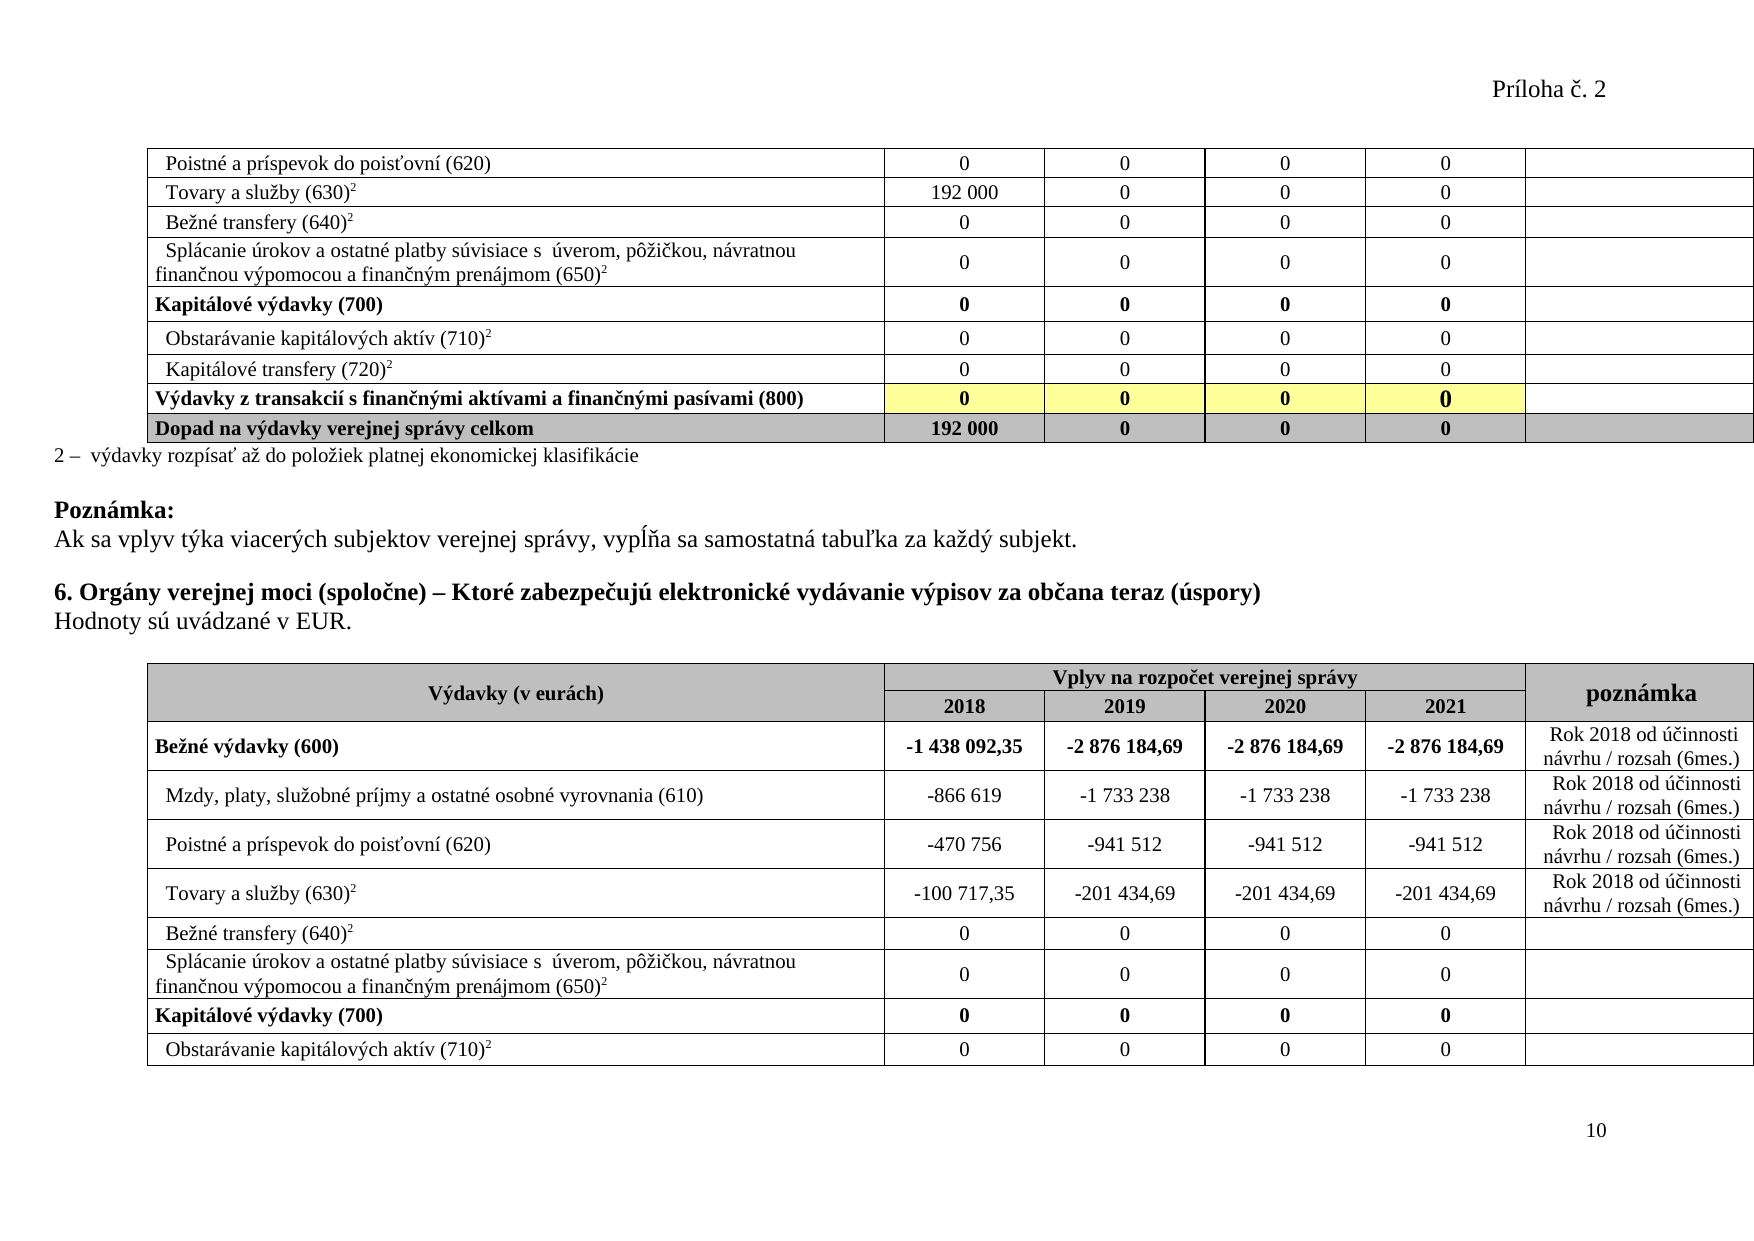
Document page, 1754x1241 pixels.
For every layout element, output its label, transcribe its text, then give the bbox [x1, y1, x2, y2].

table_cell 2019 [1045, 691, 1204, 721]
table_cell 0 [1366, 238, 1525, 286]
table_cell 0 [1366, 999, 1525, 1032]
table_cell -2 876 184,69 [1206, 722, 1365, 770]
table_cell 0 [1206, 207, 1365, 237]
table_cell 2021 [1366, 691, 1525, 721]
table_cell 0 [1206, 999, 1365, 1032]
table_cell 0 [885, 207, 1044, 237]
table_cell 0 [1206, 414, 1365, 442]
table_cell [1526, 207, 1753, 237]
table_cell Splácanie úrokov a ostatné platby súvisiace s úverom, pôžičkou, návratnou finančnou výpomocou a finančným prenájmom (650)2 [148, 950, 884, 998]
table_cell Výdavky z transakcií s finančnými aktívami a finančnými pasívami (800) [148, 384, 884, 413]
text 6. Orgány verejnej moci (spoločne) – Ktoré zabezpečujú elektronické vydávanie výpisov za občana teraz (úspory) [54, 577, 1606, 606]
table_cell Kapitálové výdavky (700) [148, 287, 884, 321]
table_cell 0 [885, 918, 1044, 948]
table_cell 0 [1045, 950, 1204, 998]
table_cell -1 733 238 [1045, 771, 1204, 819]
table_cell -201 434,69 [1206, 869, 1365, 917]
table_cell [1526, 238, 1753, 286]
table_cell [1526, 950, 1753, 998]
table_cell 0 [1045, 999, 1204, 1032]
table_cell Kapitálové transfery (720)2 [148, 355, 884, 383]
table_cell Obstarávanie kapitálových aktív (710)2 [148, 1034, 884, 1065]
table_cell 0 [885, 287, 1044, 321]
table_cell 0 [1206, 238, 1365, 286]
table_header Výdavky (v eurách) [148, 664, 884, 721]
table_cell Tovary a služby (630)2 [148, 869, 884, 917]
table_cell Bežné transfery (640)2 [148, 918, 884, 948]
table_cell 0 [1366, 287, 1525, 321]
table_cell 0 [1206, 287, 1365, 321]
table_cell [1526, 149, 1753, 177]
table_cell Bežné transfery (640)2 [148, 207, 884, 237]
table_cell 0 [1206, 1034, 1365, 1065]
table_cell Splácanie úrokov a ostatné platby súvisiace s úverom, pôžičkou, návratnou finančnou výpomocou a finančným prenájmom (650)2 [148, 238, 884, 286]
table_cell [1526, 355, 1753, 383]
table_cell 0 [1045, 414, 1204, 442]
table_cell [1526, 1034, 1753, 1065]
table_cell -201 434,69 [1366, 869, 1525, 917]
table_cell 0 [1366, 918, 1525, 948]
table_cell Poistné a príspevok do poisťovní (620) [148, 149, 884, 177]
table_cell 0 [1366, 355, 1525, 383]
table_cell 0 [1206, 355, 1365, 383]
table_cell 0 [1206, 322, 1365, 354]
table_cell Rok 2018 od účinnosti návrhu / rozsah (6mes.) [1526, 771, 1753, 819]
table_cell -2 876 184,69 [1045, 722, 1204, 770]
table_cell 0 [1045, 149, 1204, 177]
table_cell -100 717,35 [885, 869, 1044, 917]
table_cell [1526, 322, 1753, 354]
table_cell 0 [1045, 1034, 1204, 1065]
table_cell 0 [1206, 950, 1365, 998]
table_cell 0 [885, 322, 1044, 354]
table_cell 0 [885, 384, 1044, 413]
table_cell 0 [1366, 207, 1525, 237]
table_cell 2020 [1206, 691, 1365, 721]
table_cell 192 000 [885, 178, 1044, 206]
table_cell Kapitálové výdavky (700) [148, 999, 884, 1032]
table_cell 0 [1366, 178, 1525, 206]
table_cell [1526, 384, 1753, 413]
table_cell -2 876 184,69 [1366, 722, 1525, 770]
table_cell 0 [1206, 384, 1365, 413]
table_cell -1 438 092,35 [885, 722, 1044, 770]
text Poznámka: [54, 496, 1606, 524]
table_cell 0 [1366, 149, 1525, 177]
table_cell -941 512 [1366, 820, 1525, 868]
table_cell [1526, 287, 1753, 321]
table_cell 0 [1045, 178, 1204, 206]
table_cell -866 619 [885, 771, 1044, 819]
table_cell Dopad na výdavky verejnej správy celkom [148, 414, 884, 442]
table_cell Rok 2018 od účinnosti návrhu / rozsah (6mes.) [1526, 869, 1753, 917]
table_cell -201 434,69 [1045, 869, 1204, 917]
table_cell -470 756 [885, 820, 1044, 868]
table_cell [1526, 918, 1753, 948]
table_cell 0 [885, 1034, 1044, 1065]
table_cell Obstarávanie kapitálových aktív (710)2 [148, 322, 884, 354]
table_cell -941 512 [1045, 820, 1204, 868]
table_cell 2018 [885, 691, 1044, 721]
table_cell 0 [1045, 207, 1204, 237]
table_cell [1526, 414, 1753, 442]
table_cell 0 [1045, 355, 1204, 383]
table_cell 0 [885, 950, 1044, 998]
table_cell Bežné výdavky (600) [148, 722, 884, 770]
table_cell Mzdy, platy, služobné príjmy a ostatné osobné vyrovnania (610) [148, 771, 884, 819]
table_cell Rok 2018 od účinnosti návrhu / rozsah (6mes.) [1526, 820, 1753, 868]
table_cell -941 512 [1206, 820, 1365, 868]
table_cell 192 000 [885, 414, 1044, 442]
table_cell 0 [1366, 322, 1525, 354]
table_cell 0 [1366, 384, 1525, 413]
table_cell 0 [1206, 178, 1365, 206]
table_cell 0 [1045, 322, 1204, 354]
table_header Vplyv na rozpočet verejnej správy [885, 664, 1525, 690]
table_cell 0 [1366, 950, 1525, 998]
table_cell 0 [1045, 287, 1204, 321]
table_cell 0 [1366, 1034, 1525, 1065]
table_cell 0 [1366, 414, 1525, 442]
table_header poznámka [1526, 664, 1753, 721]
table_cell Tovary a služby (630)2 [148, 178, 884, 206]
table_cell 0 [1045, 384, 1204, 413]
text Hodnoty sú uvádzané v EUR. [54, 606, 1606, 634]
table_cell Rok 2018 od účinnosti návrhu / rozsah (6mes.) [1526, 722, 1753, 770]
table_cell 0 [885, 149, 1044, 177]
table_cell Poistné a príspevok do poisťovní (620) [148, 820, 884, 868]
table_cell -1 733 238 [1366, 771, 1525, 819]
table_cell 0 [885, 355, 1044, 383]
table_cell 0 [1206, 918, 1365, 948]
table_cell 0 [885, 238, 1044, 286]
text 2 – výdavky rozpísať až do položiek platnej ekonomickej klasifikácie [54, 443, 1606, 467]
table_cell 0 [1206, 149, 1365, 177]
table_cell [1526, 178, 1753, 206]
table_cell 0 [1045, 918, 1204, 948]
table_cell 0 [1045, 238, 1204, 286]
table_cell 0 [885, 999, 1044, 1032]
table_cell -1 733 238 [1206, 771, 1365, 819]
table_cell [1526, 999, 1753, 1032]
text Ak sa vplyv týka viacerých subjektov verejnej správy, vypĺňa sa samostatná tabuľka za každý subjekt. [54, 524, 1606, 553]
